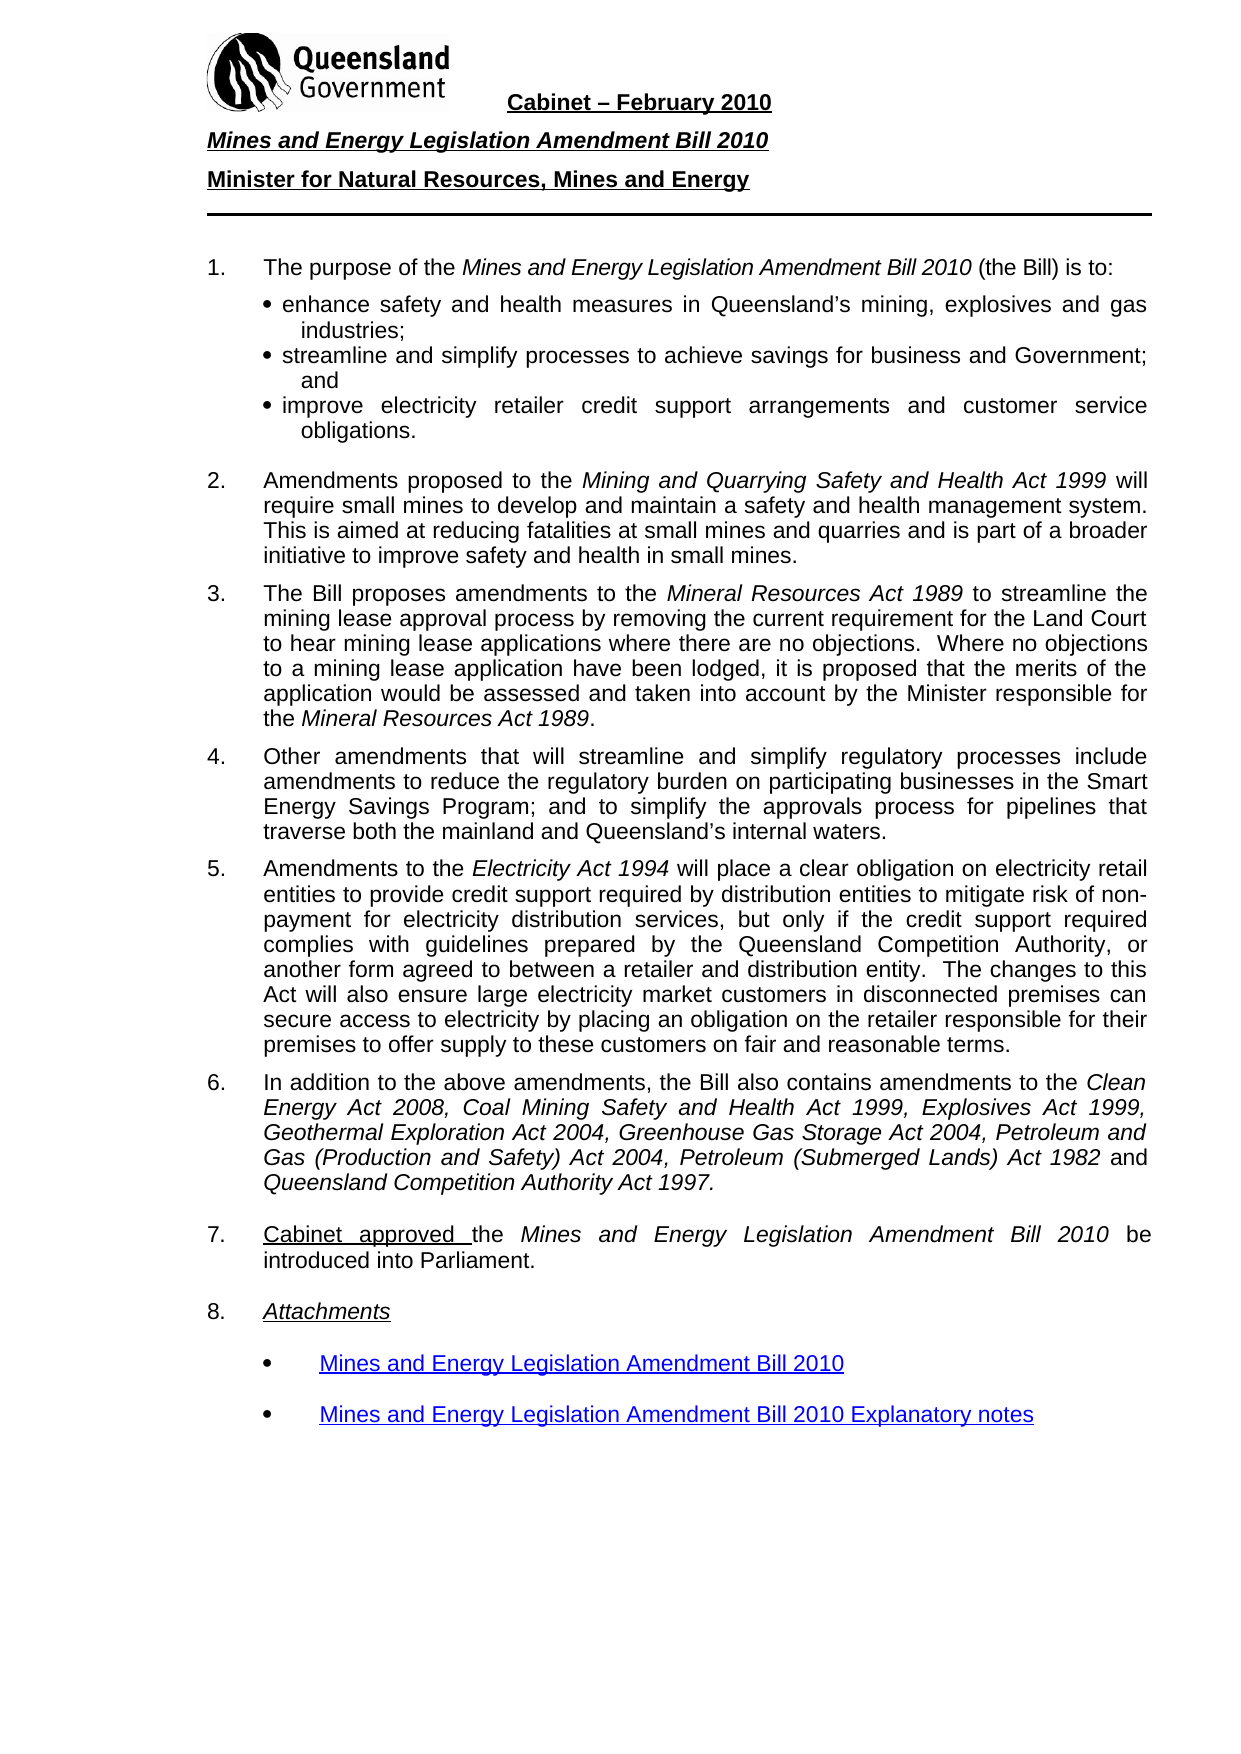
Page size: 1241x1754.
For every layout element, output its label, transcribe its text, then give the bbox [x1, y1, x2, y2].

list Other amendments that will streamline and simplify regulatory processes include amendments to reduce the regulatory burden on participating businesses in the Smart Energy Savings Program; and to simplify the approvals process for pipelines that traverse both the mainland and ’s internal waters. [207, 744, 1148, 844]
list Attachments [207, 1298, 1152, 1324]
list Amendments to the Electricity Act 1994 will place a clear obligation on electricity retail entities to provide credit support required by distribution entities to mitigate risk of non-payment for electricity distribution services, but only if the credit support required complies with guidelines prepared by the Queensland Competition Authority, or another form agreed to between a retailer and distribution entity. The changes to this Act will also ensure large electricity market customers in disconnected premises can secure access to electricity by placing an obligation on the retailer responsible for their premises to offer supply to these customers on fair and reasonable terms. [207, 857, 1148, 1058]
list In addition to the above amendments, the Bill also contains amendments to the Clean Energy Act 2008, Coal Mining Safety and Health Act 1999, Explosives Act 1999, Geothermal Exploration Act 2004, Greenhouse Gas Storage Act 2004, Petroleum and Gas (Production and Safety) Act 2004, Petroleum (Submerged Lands) Act 1982 and Competition Authority Act 1997. [207, 1070, 1148, 1196]
list improve electricity retailer credit support arrangements and customer service obligations. [263, 393, 1148, 443]
list enhance safety and health measures in ’s mining, explosives and gas industries; [263, 293, 1148, 343]
list Amendments proposed to the Mining and Quarrying Safety and Health Act 1999 will require small mines to develop and maintain a safety and health management system. This is aimed at reducing fatalities at small mines and quarries and is part of a broader initiative to improve safety and health in small mines. [207, 468, 1148, 568]
picture [206, 33, 449, 112]
list The purpose of the Mines and Energy Legislation Amendment Bill 2010 (the Bill) is to: [207, 255, 1148, 280]
list Cabinet approved the Mines and Energy Legislation Amendment Bill 2010 be introduced into Parliament. [207, 1221, 1152, 1273]
list Mines and Energy Legislation Amendment Bill 2010 Explanatory notes [263, 1401, 1152, 1427]
list Mines and Energy Legislation Amendment Bill 2010 [263, 1349, 1152, 1376]
list The Bill proposes amendments to the Mineral Resources Act 1989 to streamline the mining lease approval process by removing the current requirement for the to hear mining lease applications where there are no objections. Where no objections to a mining lease application have been lodged, it is proposed that the merits of the application would be assessed and taken into account by the Minister responsible for the Mineral Resources Act 1989. [207, 581, 1148, 732]
list streamline and simplify processes to achieve savings for business and Government; and [263, 343, 1148, 393]
